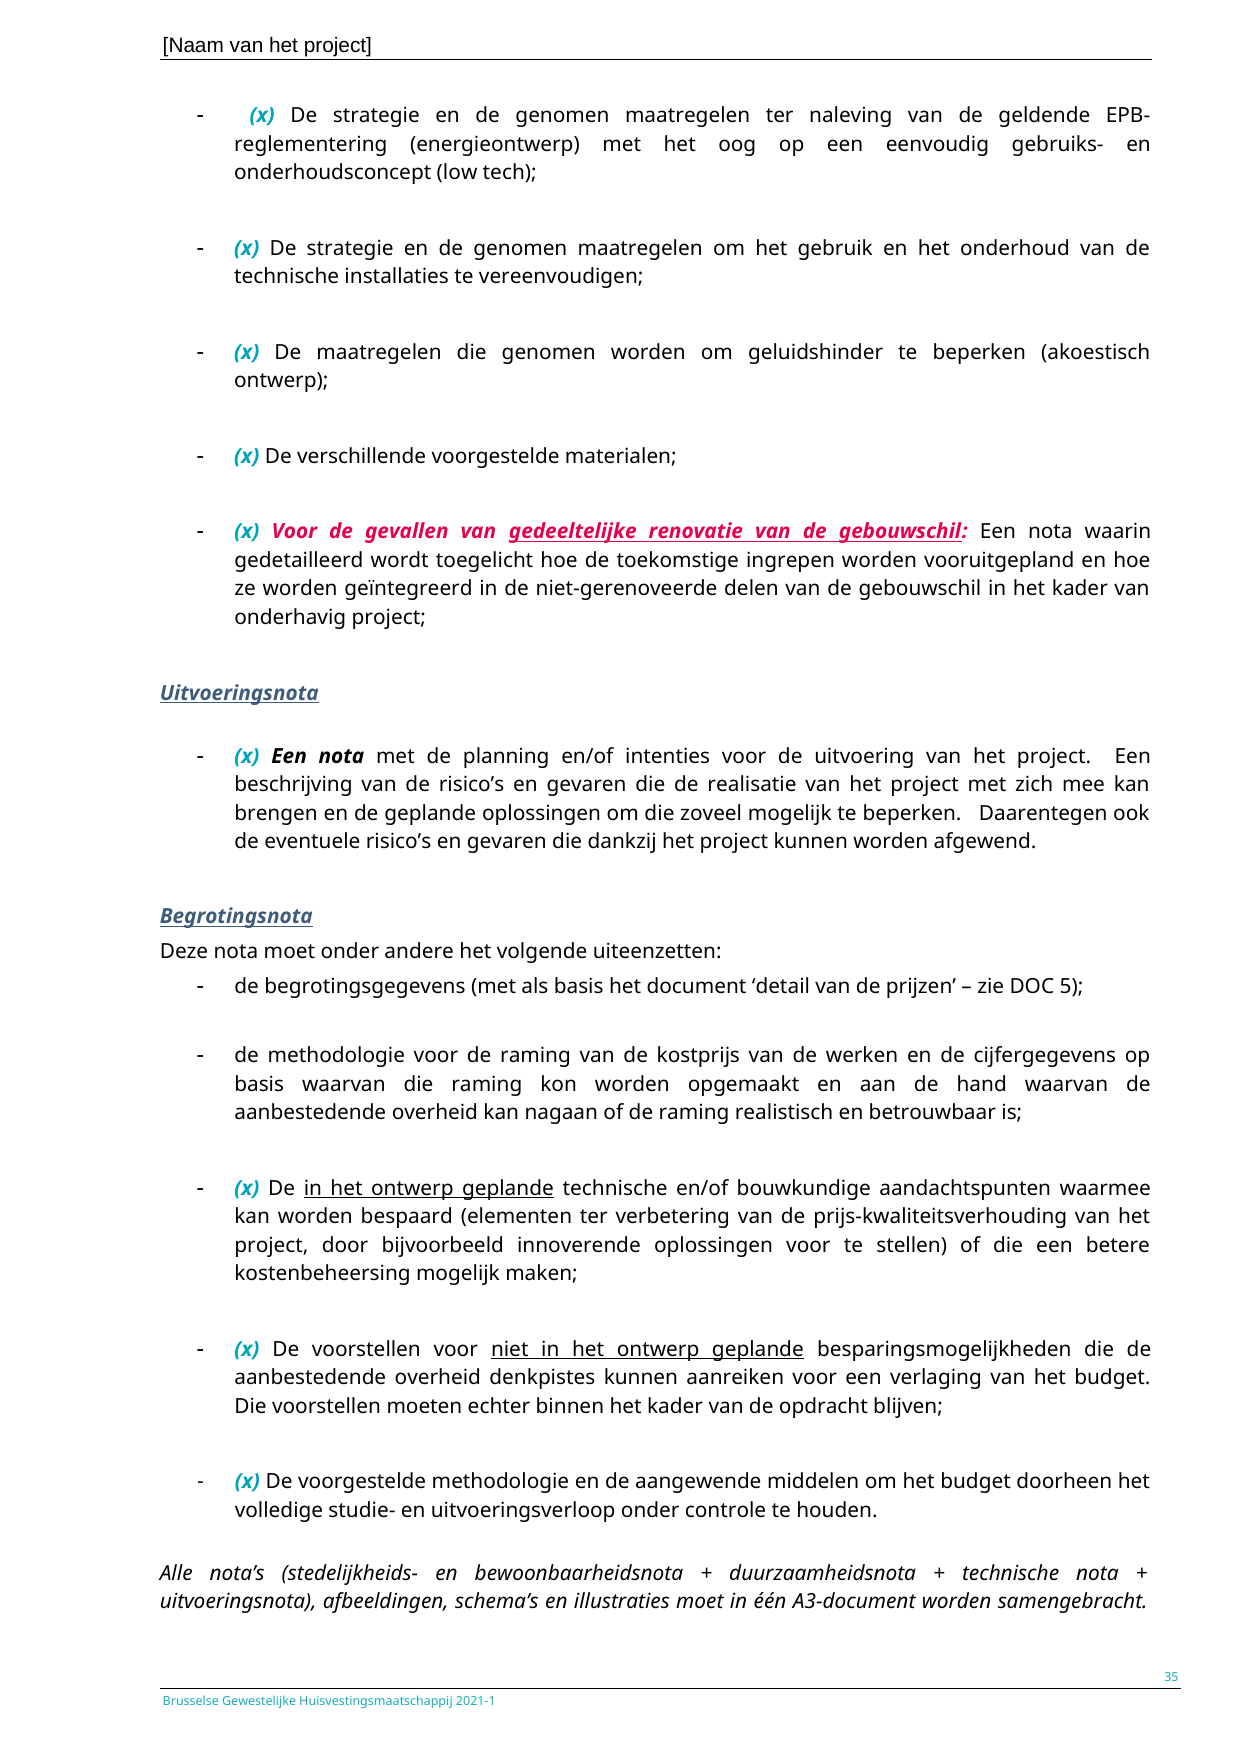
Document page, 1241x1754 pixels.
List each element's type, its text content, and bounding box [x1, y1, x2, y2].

list (x) De maatregelen die genomen worden om geluidshinder te beperken (akoestisch ontwerp); [197, 337, 1152, 394]
text Deze nota moet onder andere het volgende uiteenzetten: [159, 936, 1152, 965]
list (x) De verschillende voorgestelde materialen; [197, 441, 1152, 469]
list (x) De voorstellen voor niet in het ontwerp geplande besparingsmogelijkheden die de aanbestedende overheid denkpistes kunnen aanreiken voor een verlaging van het budget. Die voorstellen moeten echter binnen het kader van de opdracht blijven; [197, 1334, 1152, 1419]
list de begrotingsgegevens (met als basis het document ‘detail van de prijzen’ – zie DOC 5); [197, 971, 1152, 999]
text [159, 1558, 1152, 1615]
list (x) De strategie en de genomen maatregelen ter naleving van de geldende EPB-reglementering (energieontwerp) met het oog op een eenvoudig gebruiks- en onderhoudsconcept (low tech); [197, 100, 1152, 186]
list de methodologie voor de raming van de kostprijs van de werken en de cijfergegevens op basis waarvan die raming kon worden opgemaakt en aan de hand waarvan de aanbestedende overheid kan nagaan of de raming realistisch en betrouwbaar is; [197, 1040, 1152, 1126]
subtitle Uitvoeringsnota [159, 678, 1152, 706]
list (x) Voor de gevallen van gedeeltelijke renovatie van de gebouwschil: Een nota waarin gedetailleerd wordt toegelicht hoe de toekomstige ingrepen worden vooruitgepland en hoe ze worden geïntegreerd in de niet-gerenoveerde delen van de gebouwschil in het kader van onderhavig project; [197, 517, 1152, 630]
list (x) De strategie en de genomen maatregelen om het gebruik en het onderhoud van de technische installaties te vereenvoudigen; [197, 233, 1152, 290]
list (x) De voorgestelde methodologie en de aangewende middelen om het budget doorheen het volledige studie- en uitvoeringsverloop onder controle te houden. [197, 1466, 1152, 1523]
subtitle Begrotingsnota [159, 902, 1152, 930]
list (x) Een nota met de planning en/of intenties voor de uitvoering van het project. Een beschrijving van de risico’s en gevaren die de realisatie van het project met zich mee kan brengen en de geplande oplossingen om die zoveel mogelijk te beperken. Daarentegen ook de eventuele risico’s en gevaren die dankzij het project kunnen worden afgewend. [197, 741, 1152, 854]
list (x) De in het ontwerp geplande technische en/of bouwkundige aandachtspunten waarmee kan worden bespaard (elementen ter verbetering van de prijs-kwaliteitsverhouding van het project, door bijvoorbeeld innoverende oplossingen voor te stellen) of die een betere kostenbeheersing mogelijk maken; [197, 1173, 1152, 1287]
